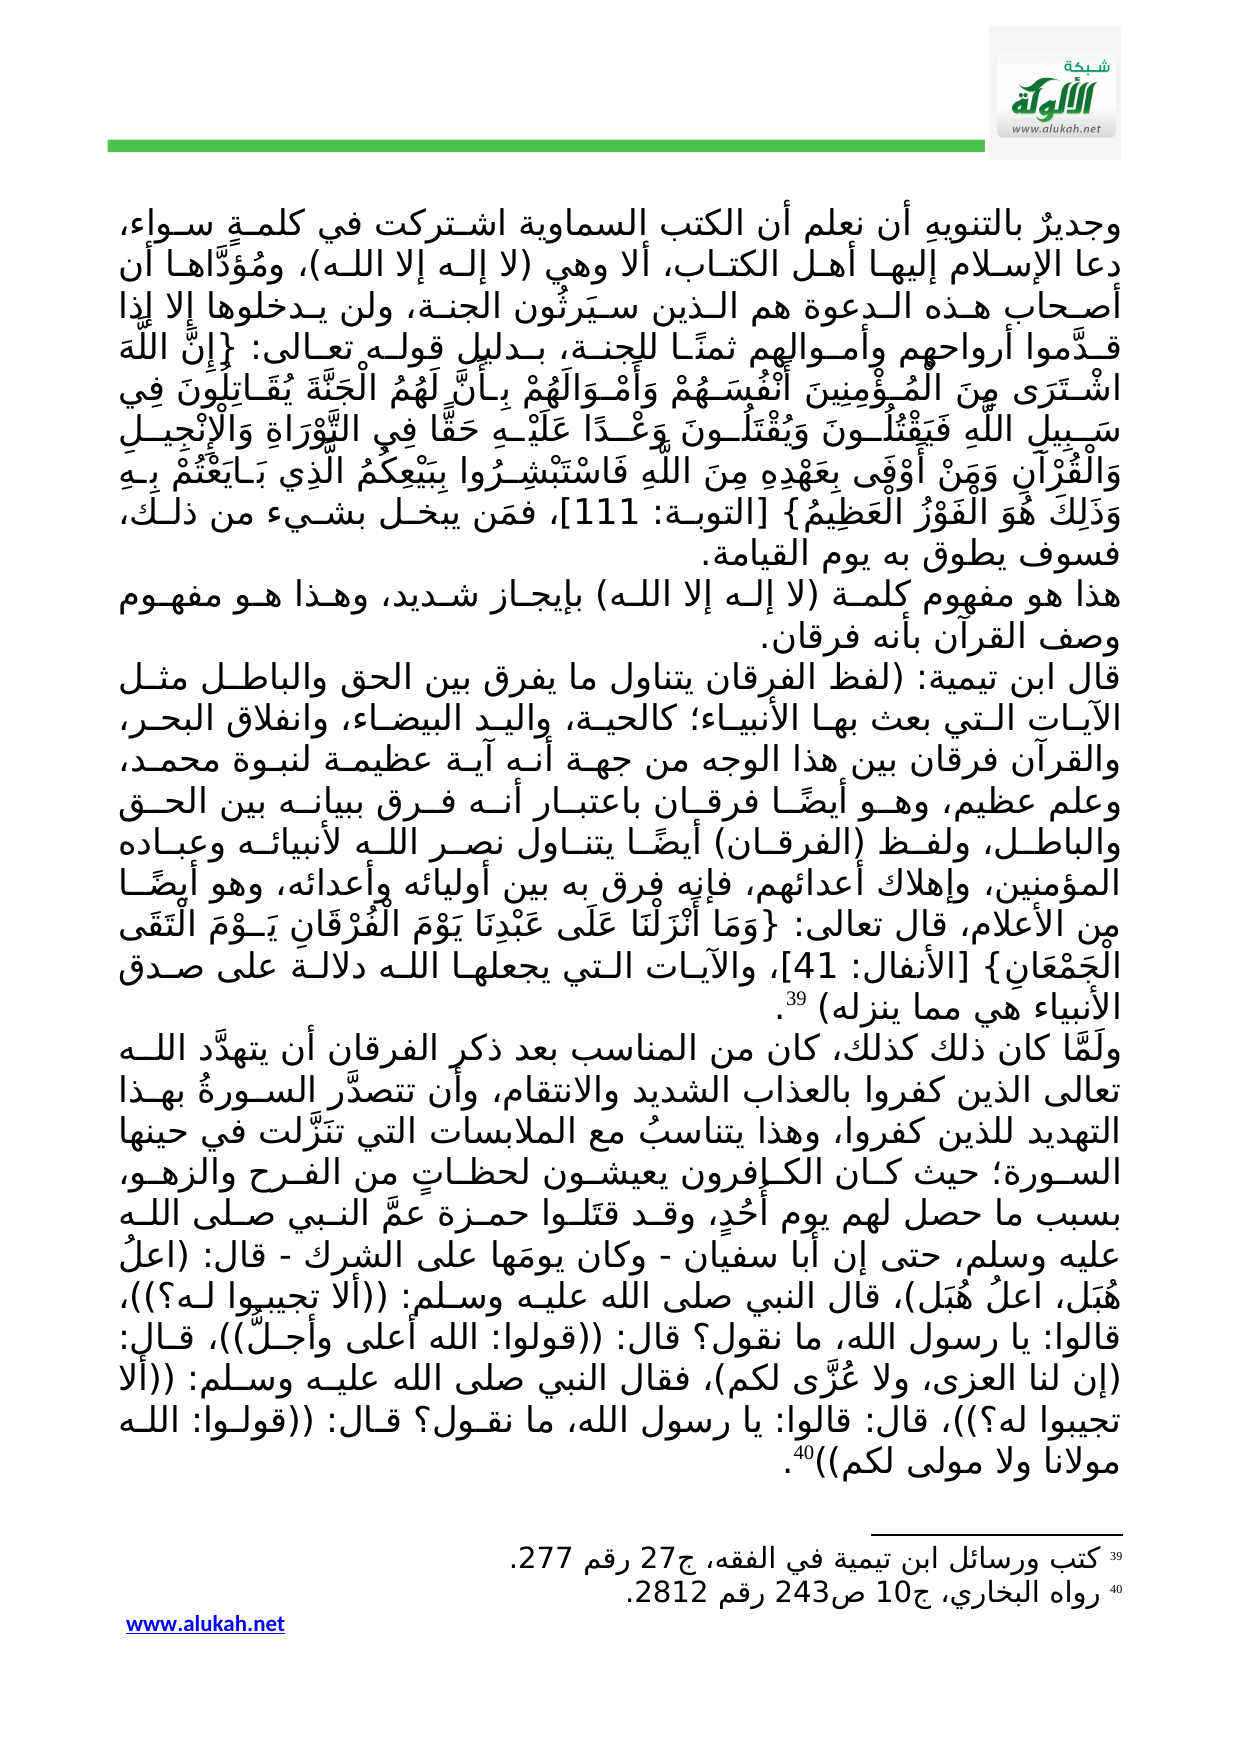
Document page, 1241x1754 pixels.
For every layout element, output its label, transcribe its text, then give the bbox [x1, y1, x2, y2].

text ولَمَّا كان ذلك كذلك، كان من المناسب بعد ذكر الفرقان أن يتهدَّد الله تعالى الذين كفروا بالعذاب الشديد والانتقام، وأن تتصدَّر السورةُ بهذا التهديد للذين كفروا، وهذا يتناسبُ مع الملابسات التي تنَزَّلت في حينها السورة؛ حيث كان الكافرون يعيشون لحظاتٍ من الفرح والزهو، بسبب ما حصل لهم يوم أُحُدٍ، وقد قتَلوا حمزة عمَّ النبي صلى الله عليه وسلم، حتى إن أبا سفيان - وكان يومَها على الشرك - قال: (اعلُ هُبَل، اعلُ هُبَل)، قال النبي صلى الله عليه وسلم: ((ألا تجيبوا له؟))، قالوا: يا رسول الله، ما نقول؟ قال: ((قولوا: الله أعلى وأجلُّ))، قال: (إن لنا العزى، ولا عُزَّى لكم)، فقال النبي صلى الله عليه وسلم: ((ألا تجيبوا له؟))، قال: قالوا: يا رسول الله، ما نقول؟ قال: ((قولوا: الله مولانا ولا مولى لكم)). [118, 1028, 1122, 1482]
text قال ابن تيمية: (لفظ الفرقان يتناول ما يفرق بين الحق والباطل مثل الآيات التي بعث بها الأنبياء؛ كالحية، واليد البيضاء، وانفلاق البحر، والقرآن فرقان بين هذا الوجه من جهة أنه آية عظيمة لنبوة محمد، وعلم عظيم، وهو أيضًا فرقان باعتبار أنه فرق ببيانه بين الحق والباطل، ولفظ (الفرقان) أيضًا يتناول نصر الله لأنبيائه وعباده المؤمنين، وإهلاك أعدائهم، فإنه فرق به بين أوليائه وأعدائه، وهو أيضًا من الأعلام، قال تعالى: {وَمَا أَنْزَلْنَا عَلَى عَبْدِنَا يَوْمَ الْفُرْقَانِ يَوْمَ الْتَقَى الْجَمْعَانِ} [الأنفال: 41]، والآيات التي يجعلها الله دلالة على صدق الأنبياء هي مما ينزله) . [118, 656, 1122, 1028]
text هذا هو مفهوم كلمة (لا إله إلا الله) بإيجاز شديد، وهذا هو مفهوم وصف القرآن بأنه فرقان. [118, 574, 1122, 656]
text وجديرٌ بالتنويهِ أن نعلم أن الكتب السماوية اشتركت في كلمةٍ سواء، دعا الإسلام إليها أهل الكتاب، ألا وهي (لا إله إلا الله)، ومُؤدَّاها أن أصحاب هذه الدعوة هم الذين سيَرثُون الجنة، ولن يدخلوها إلا إذا قدَّموا أرواحهم وأموالهم ثمنًا للجنة، بدليل قوله تعالى: {إِنَّ اللَّهَ اشْتَرَى مِنَ الْمُؤْمِنِينَ أَنْفُسَهُمْ وَأَمْوَالَهُمْ بِأَنَّ لَهُمُ الْجَنَّةَ يُقَاتِلُونَ فِي سَبِيلِ اللَّهِ فَيَقْتُلُونَ وَيُقْتَلُونَ وَعْدًا عَلَيْهِ حَقًّا فِي التَّوْرَاةِ وَالْإِنْجِيلِ وَالْقُرْآنِ وَمَنْ أَوْفَى بِعَهْدِهِ مِنَ اللَّهِ فَاسْتَبْشِرُوا بِبَيْعِكُمُ الَّذِي بَايَعْتُمْ بِهِ وَذَلِكَ هُوَ الْفَوْزُ الْعَظِيمُ} [التوبة: 111]، فمَن يبخل بشيء من ذلك، فسوف يطوق به يوم القيامة. [118, 203, 1122, 574]
